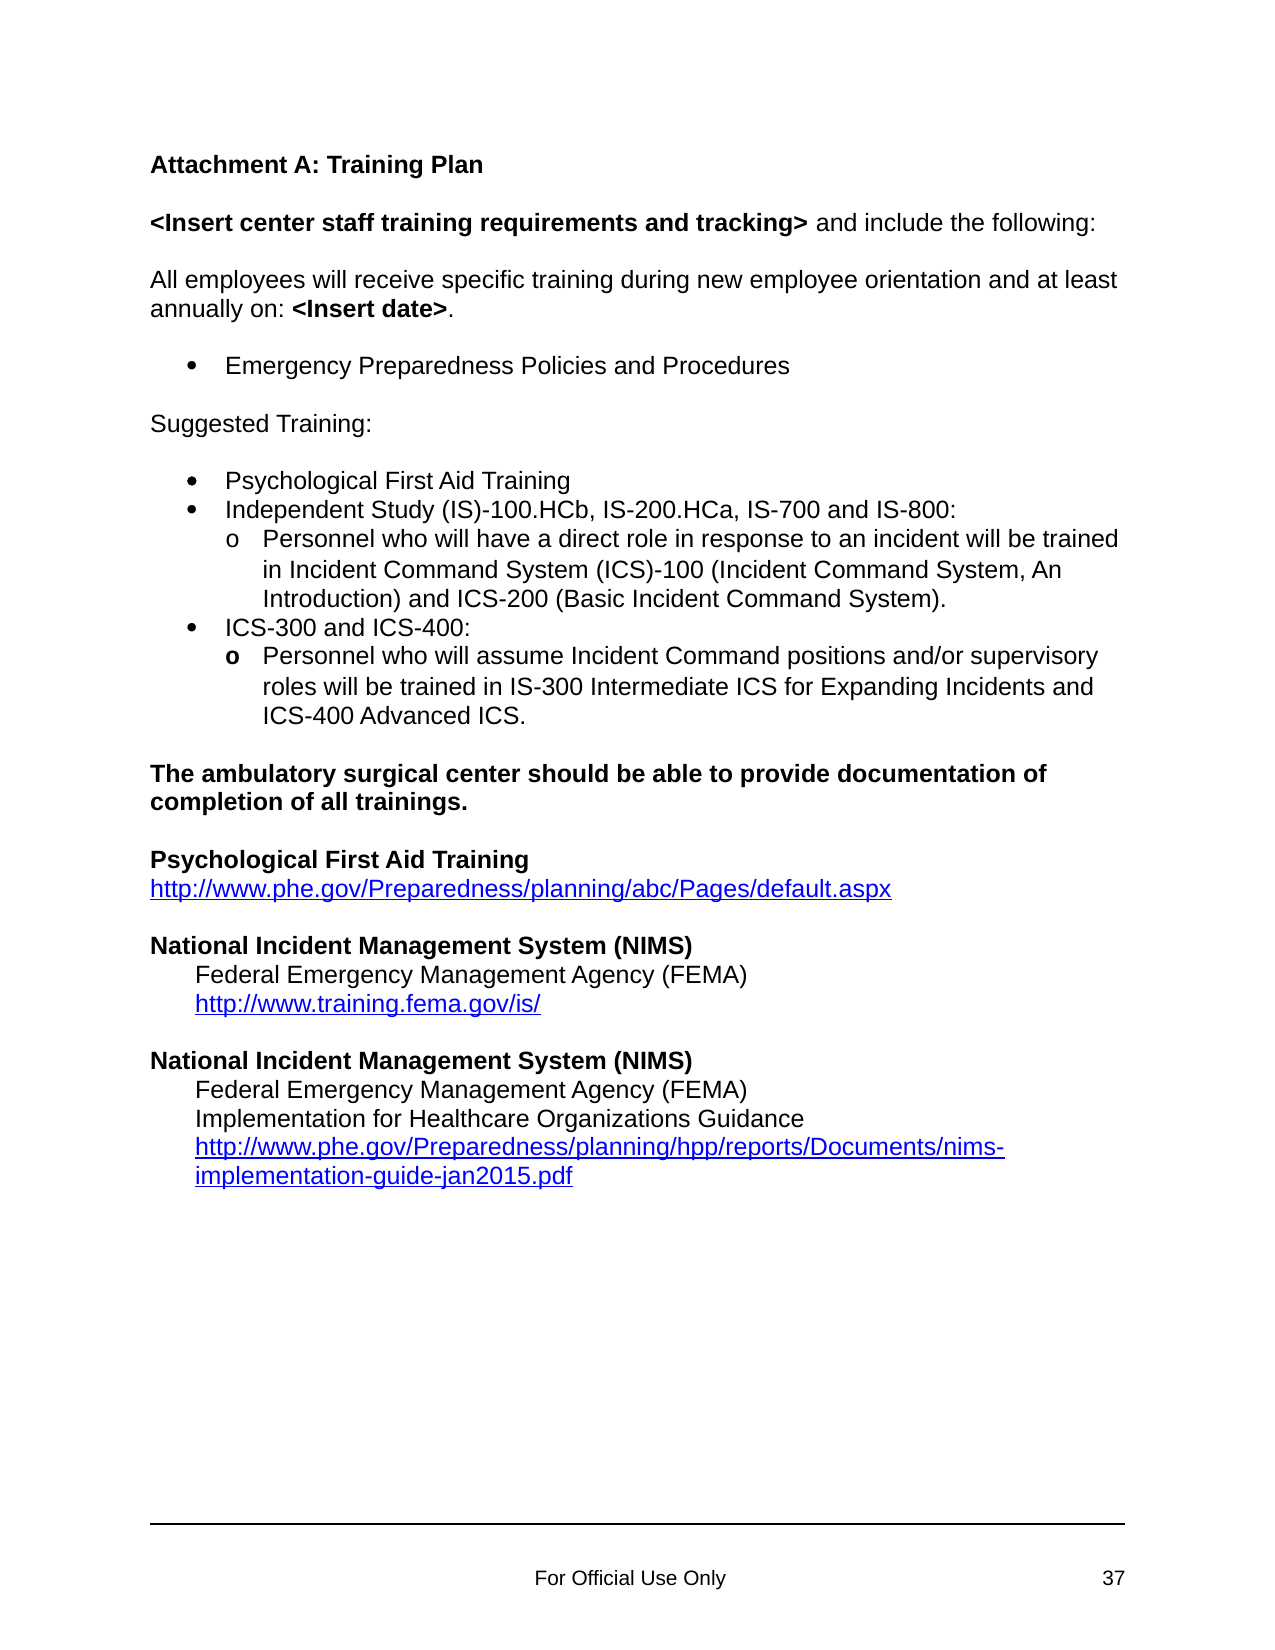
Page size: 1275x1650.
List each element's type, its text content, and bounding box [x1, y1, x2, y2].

text Psychological First Aid Training [150, 845, 1125, 873]
text <Insert center staff training requirements and tracking> and include the following: [150, 207, 1125, 236]
text Federal Emergency Management Agency (FEMA) [150, 1075, 1125, 1103]
text Federal Emergency Management Agency (FEMA) [150, 960, 1125, 988]
text All employees will receive specific training during new employee orientation and at least annually on: <Insert date>. [150, 265, 1125, 322]
text Implementation for Healthcare Organizations Guidance [150, 1103, 1125, 1132]
text Suggested Training: [150, 409, 1125, 438]
text http://www.phe.gov/Preparedness/planning/hpp/reports/Documents/nims-implementation-guide-jan2015.pdf [195, 1132, 1125, 1190]
text http://www.phe.gov/Preparedness/planning/abc/Pages/default.aspx [150, 873, 1125, 902]
text National Incident Management System (NIMS) [150, 931, 1125, 960]
list Independent Study (IS)-100.HCb, IS-200.HCa, IS-700 and IS-800: [187, 495, 1125, 524]
text The ambulatory surgical center should be able to provide documentation of completion of all trainings. [150, 758, 1125, 816]
text http://www.training.fema.gov/is/ [150, 988, 1125, 1017]
list Personnel who will have a direct role in response to an incident will be trained in Incident Command System (ICS)-100 (Incident Command System, An Introduction) and ICS-200 (Basic Incident Command System). [225, 524, 1125, 612]
list Emergency Preparedness Policies and Procedures [187, 351, 1125, 380]
list ICS-300 and ICS-400: [187, 612, 1125, 641]
list Psychological First Aid Training [187, 466, 1125, 495]
list Personnel who will assume Incident Command positions and/or supervisory roles will be trained in IS-300 Intermediate ICS for Expanding Incidents and ICS-400 Advanced ICS. [225, 641, 1125, 730]
text National Incident Management System (NIMS) [150, 1046, 1125, 1075]
subtitle Attachment A: Training Plan [150, 150, 1125, 179]
